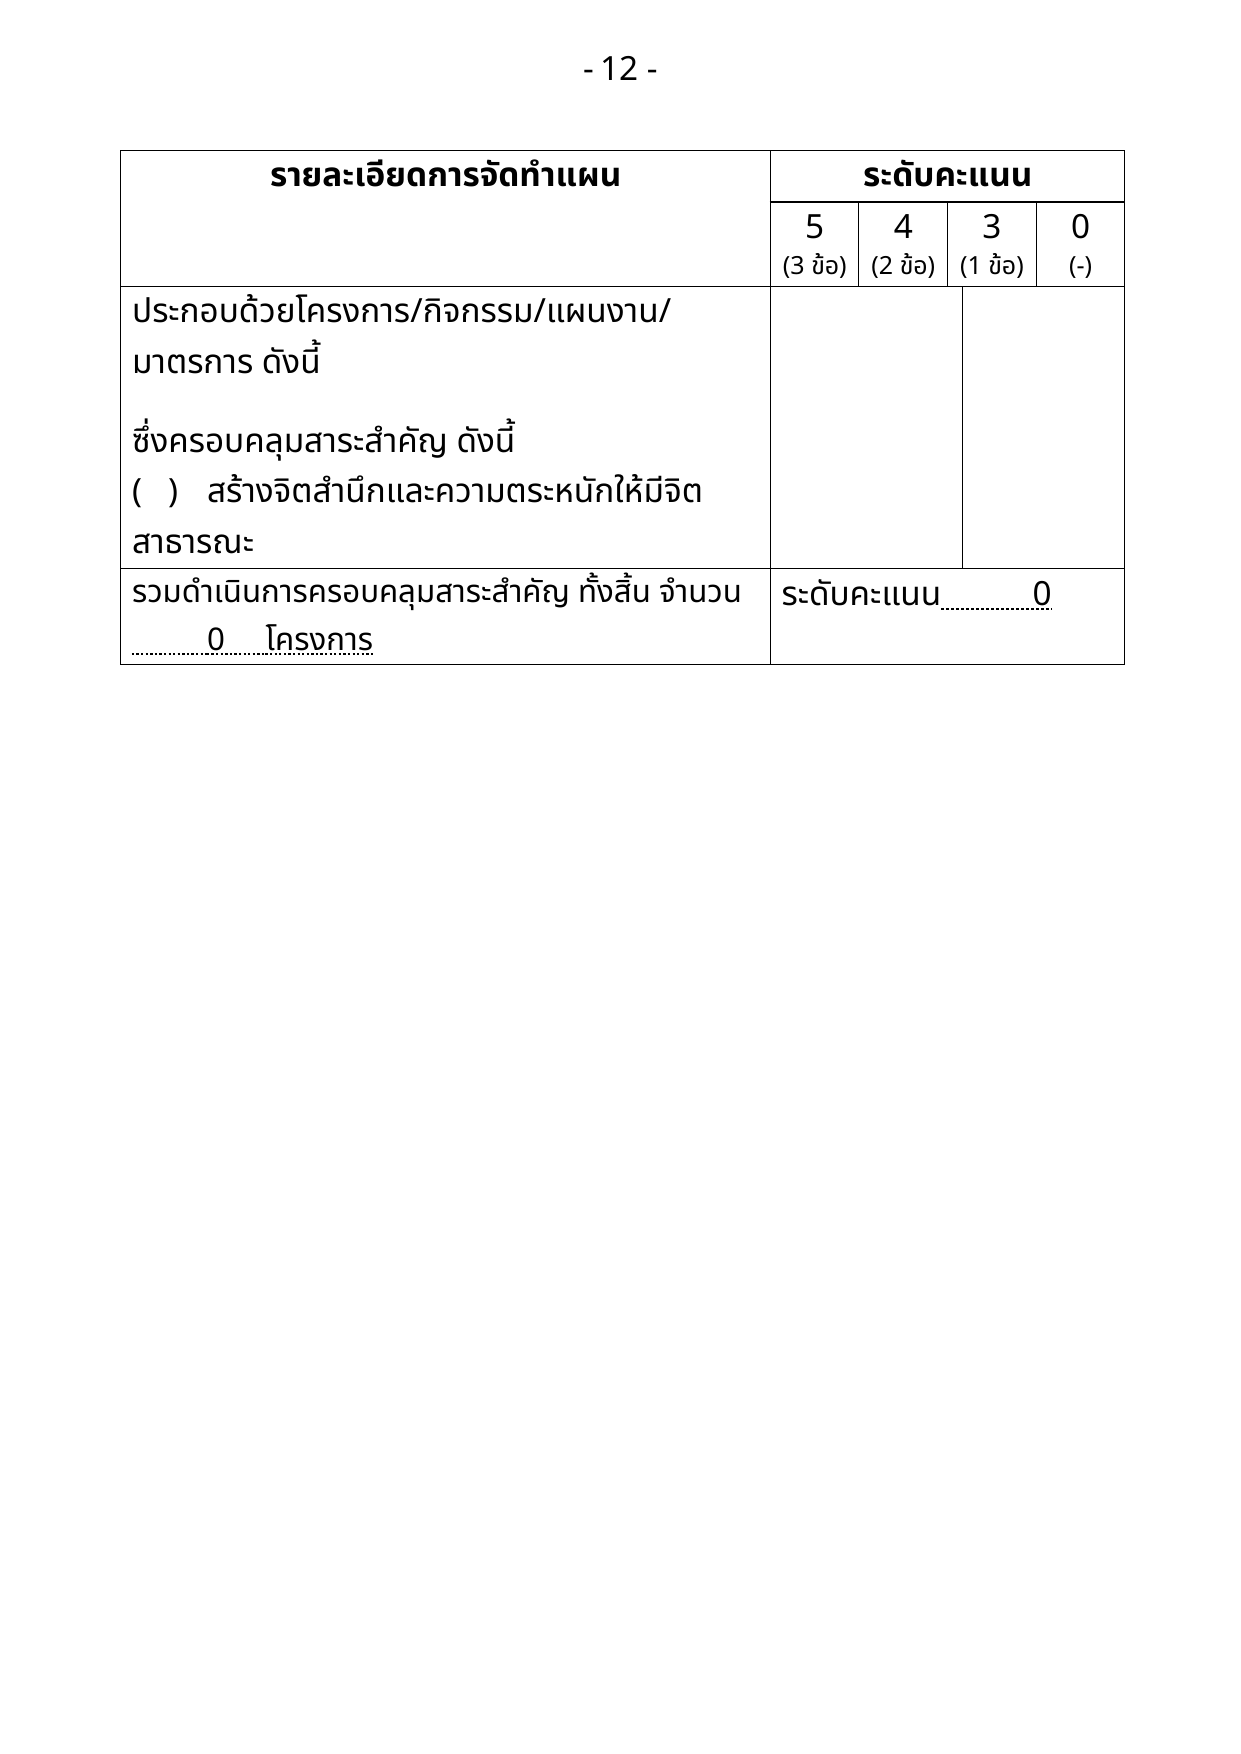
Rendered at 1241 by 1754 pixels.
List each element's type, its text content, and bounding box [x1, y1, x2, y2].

table_header รายละเอียดการจัดทำแผน [121, 151, 770, 286]
table_cell รวมดำเนินการครอบคลุมสาระสำคัญ ทั้งสิ้น จำนวน 0 โครงการ [121, 569, 770, 664]
table_cell 3 (1 ข้อ) [948, 203, 1036, 286]
table_cell 5 (3 ข้อ) [771, 203, 858, 286]
table_cell ระดับคะแนน 0 [771, 569, 1124, 664]
table_cell 0 (-) [1037, 203, 1124, 286]
table_header ระดับคะแนน [771, 151, 1124, 201]
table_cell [121, 287, 770, 568]
table_cell [963, 287, 1124, 568]
table_cell [771, 287, 962, 568]
table_cell 4 (2 ข้อ) [859, 203, 947, 286]
